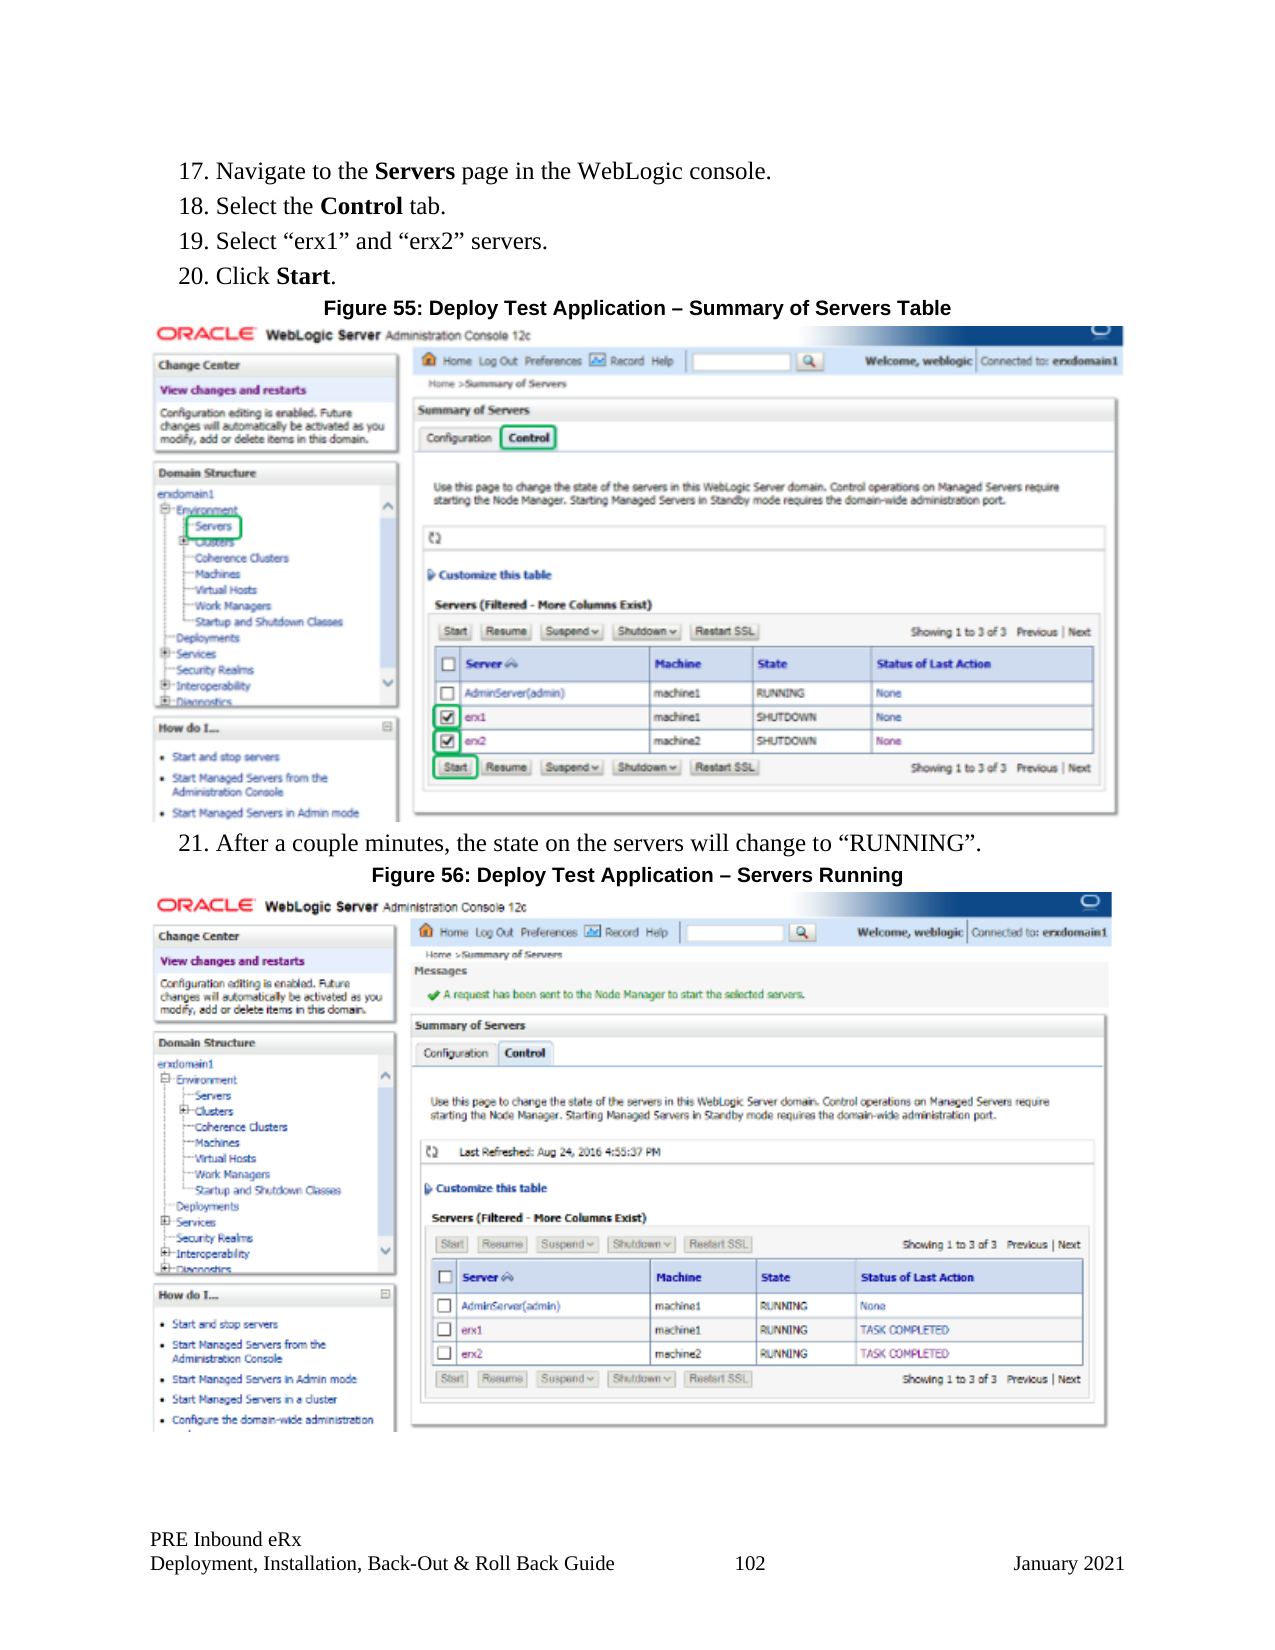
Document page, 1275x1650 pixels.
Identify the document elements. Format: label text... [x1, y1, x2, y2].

text After a couple minutes, the state on the servers will change to “RUNNING”. [178, 828, 1125, 856]
text Select the Control tab. [178, 191, 1125, 220]
text Select “erx1” and “erx2” servers. [178, 226, 1125, 255]
text Navigate to the Servers page in the WebLogic console. [178, 156, 1125, 185]
text Figure 56: Deploy Test Application – Servers Running [150, 863, 1125, 887]
picture [150, 892, 1112, 1432]
picture [150, 326, 1125, 822]
text Click Start. [178, 261, 1125, 290]
text Figure 55: Deploy Test Application – Summary of Servers Table [150, 296, 1125, 320]
